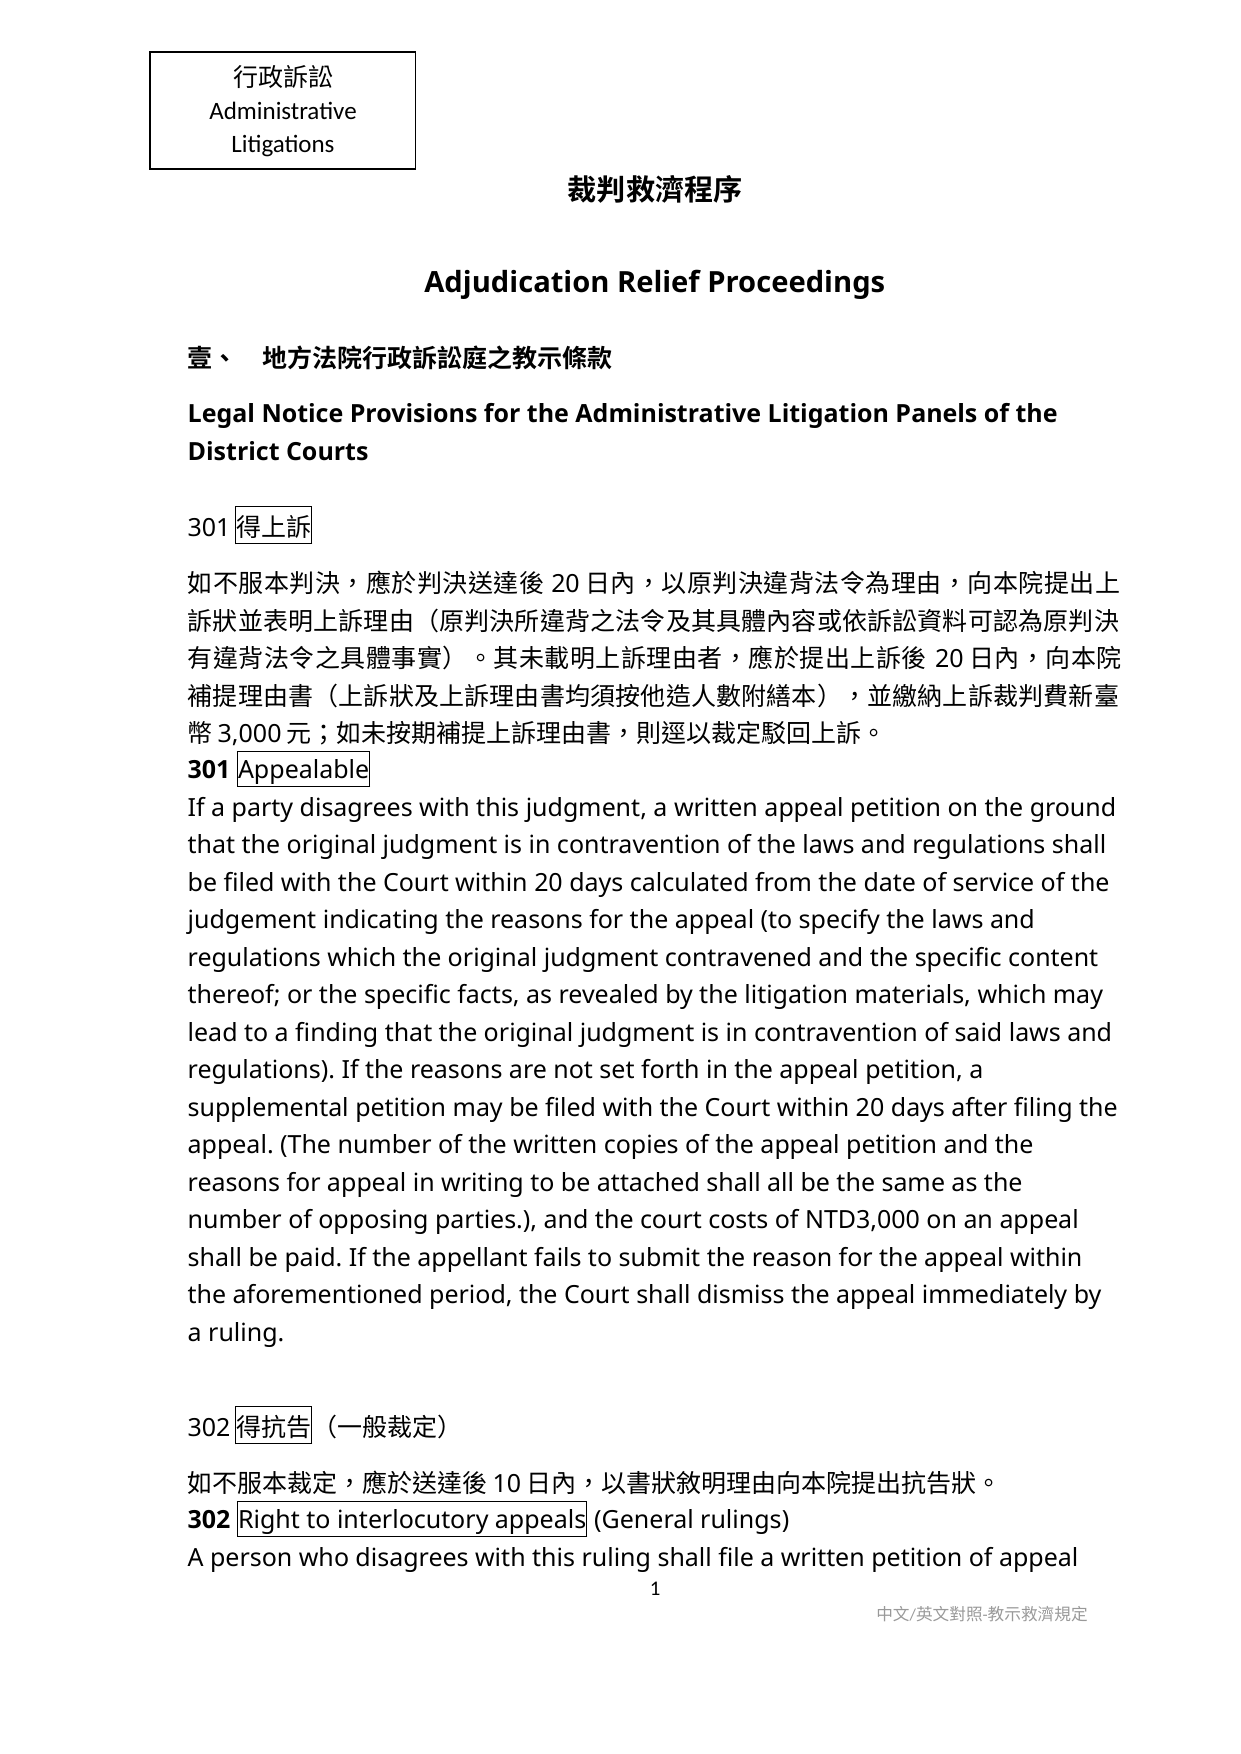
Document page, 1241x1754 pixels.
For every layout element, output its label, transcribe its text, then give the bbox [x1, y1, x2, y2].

text If a party disagrees with this judgment, a written appeal petition on the ground that the original judgment is in contravention of the laws and regulations shall be filed with the Court within 20 days calculated from the date of service of the judgement indicating the reasons for the appeal (to specify the laws and regulations which the original judgment contravened and the specific content thereof; or the specific facts, as revealed by the litigation materials, which may lead to a finding that the original judgment is in contravention of said laws and regulations). If the reasons are not set forth in the appeal petition, a supplemental petition may be filed with the Court within 20 days after filing the appeal. (The number of the written copies of the appeal petition and the reasons for appeal in writing to be attached shall all be the same as the number of opposing parties.), and the court costs of NTD3,000 on an appeal shall be paid. If the appellant fails to submit the reason for the appeal within the aforementioned period, the Court shall dismiss the appeal immediately by a ruling. [187, 788, 1122, 1350]
text Legal Notice Provisions for the Administrative Litigation Panels of the District Courts [187, 394, 1122, 469]
text 302得抗告（一般裁定） [187, 1388, 1122, 1463]
text 如不服本判決，應於判決送達後20日內，以原判決違背法令為理由，向本院提出上訴狀並表明上訴理由（原判決所違背之法令及其具體內容或依訴訟資料可認為原判決有違背法令之具體事實）。其未載明上訴理由者，應於提出上訴後20日內，向本院補提理由書（上訴狀及上訴理由書均須按他造人數附繕本），並繳納上訴裁判費新臺幣3,000元；如未按期補提上訴理由書，則逕以裁定駁回上訴。 [187, 563, 1122, 750]
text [187, 1538, 1122, 1575]
text 301 Appealable [187, 750, 1122, 788]
list 地方法院行政訴訟庭之教示條款 [187, 338, 1122, 375]
text Adjudication Relief Proceedings [187, 244, 1122, 319]
text 302 Right to interlocutory appeals (General rulings) [187, 1500, 1122, 1538]
text 301得上訴 [187, 488, 1122, 563]
text 如不服本裁定，應於送達後10日內，以書狀敘明理由向本院提出抗告狀。 [187, 1463, 1122, 1500]
text 裁判救濟程序 [187, 150, 1122, 225]
